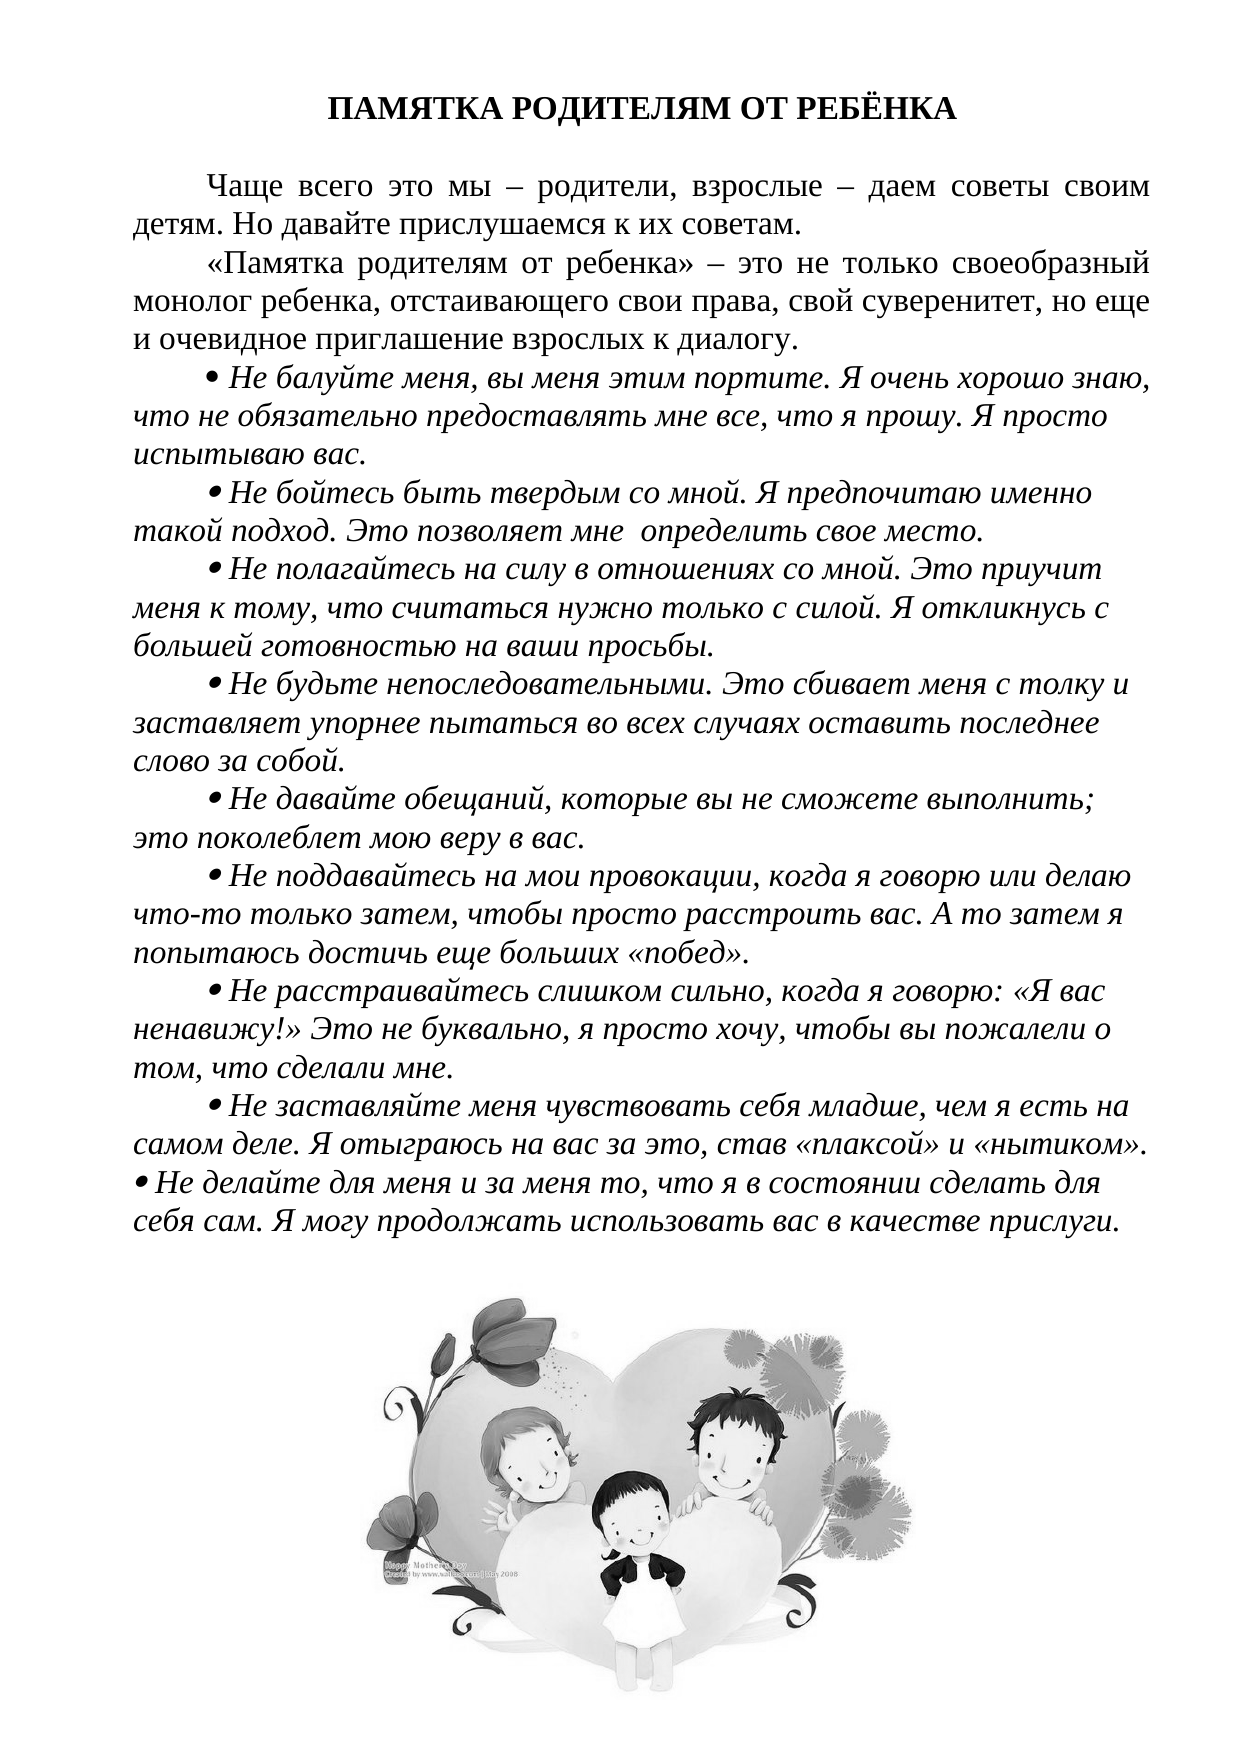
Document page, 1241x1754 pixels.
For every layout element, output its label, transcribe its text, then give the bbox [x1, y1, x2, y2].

text Чаще всего это мы – родители, взрослые – даем советы своим детям. Но давайте прислушаемся к их советам. [133, 165, 1152, 242]
text  Не балуйте меня, вы меня этим портите. Я очень хорошо знаю, что не обязательно предоставлять мне все, что я прошу. Я просто испытываю вас. [133, 357, 1152, 472]
text  Не бойтесь быть твердым со мной. Я предпочитаю именно такой подход. Это позволяет мне определить свое место. [133, 472, 1152, 549]
text ПАМЯТКА РОДИТЕЛЯМ ОТ РЕБЁНКА [133, 89, 1152, 127]
text  Не давайте обещаний, которые вы не сможете выполнить; это поколеблет мою веру в вас. [133, 779, 1152, 855]
text «Памятка родителям от ребенка» – это не только своеобразный монолог ребенка, отстаивающего свои права, свой суверенитет, но еще и очевидное приглашение взрослых к диалогу. [133, 242, 1152, 357]
text  Не делайте для меня и за меня то, что я в состоянии сделать для себя сам. Я могу продолжать использовать вас в качестве прислуги. [133, 1162, 1152, 1239]
text  Не заставляйте меня чувствовать себя младше, чем я есть на самом деле. Я отыграюсь на вас за это, став «плаксой» и «нытиком». [133, 1085, 1152, 1162]
text  Не будьте непоследовательными. Это сбивает меня с толку и заставляет упорнее пытаться во всех случаях оставить последнее слово за собой. [133, 664, 1152, 779]
text  Не полагайтесь на силу в отношениях со мной. Это приучит меня к тому, что считаться нужно только с силой. Я откликнусь с большей готовностью на ваши просьбы. [133, 549, 1152, 664]
text  Не поддавайтесь на мои провокации, когда я говорю или делаю что-то только затем, чтобы просто расстроить вас. А то затем я попытаюсь достичь еще больших «побед». [133, 855, 1152, 970]
text  Не расстраивайтесь слишком сильно, когда я говорю: «Я вас ненавижу!» Это не буквально, я просто хочу, чтобы вы пожалели о том, что сделали мне. [133, 970, 1152, 1085]
